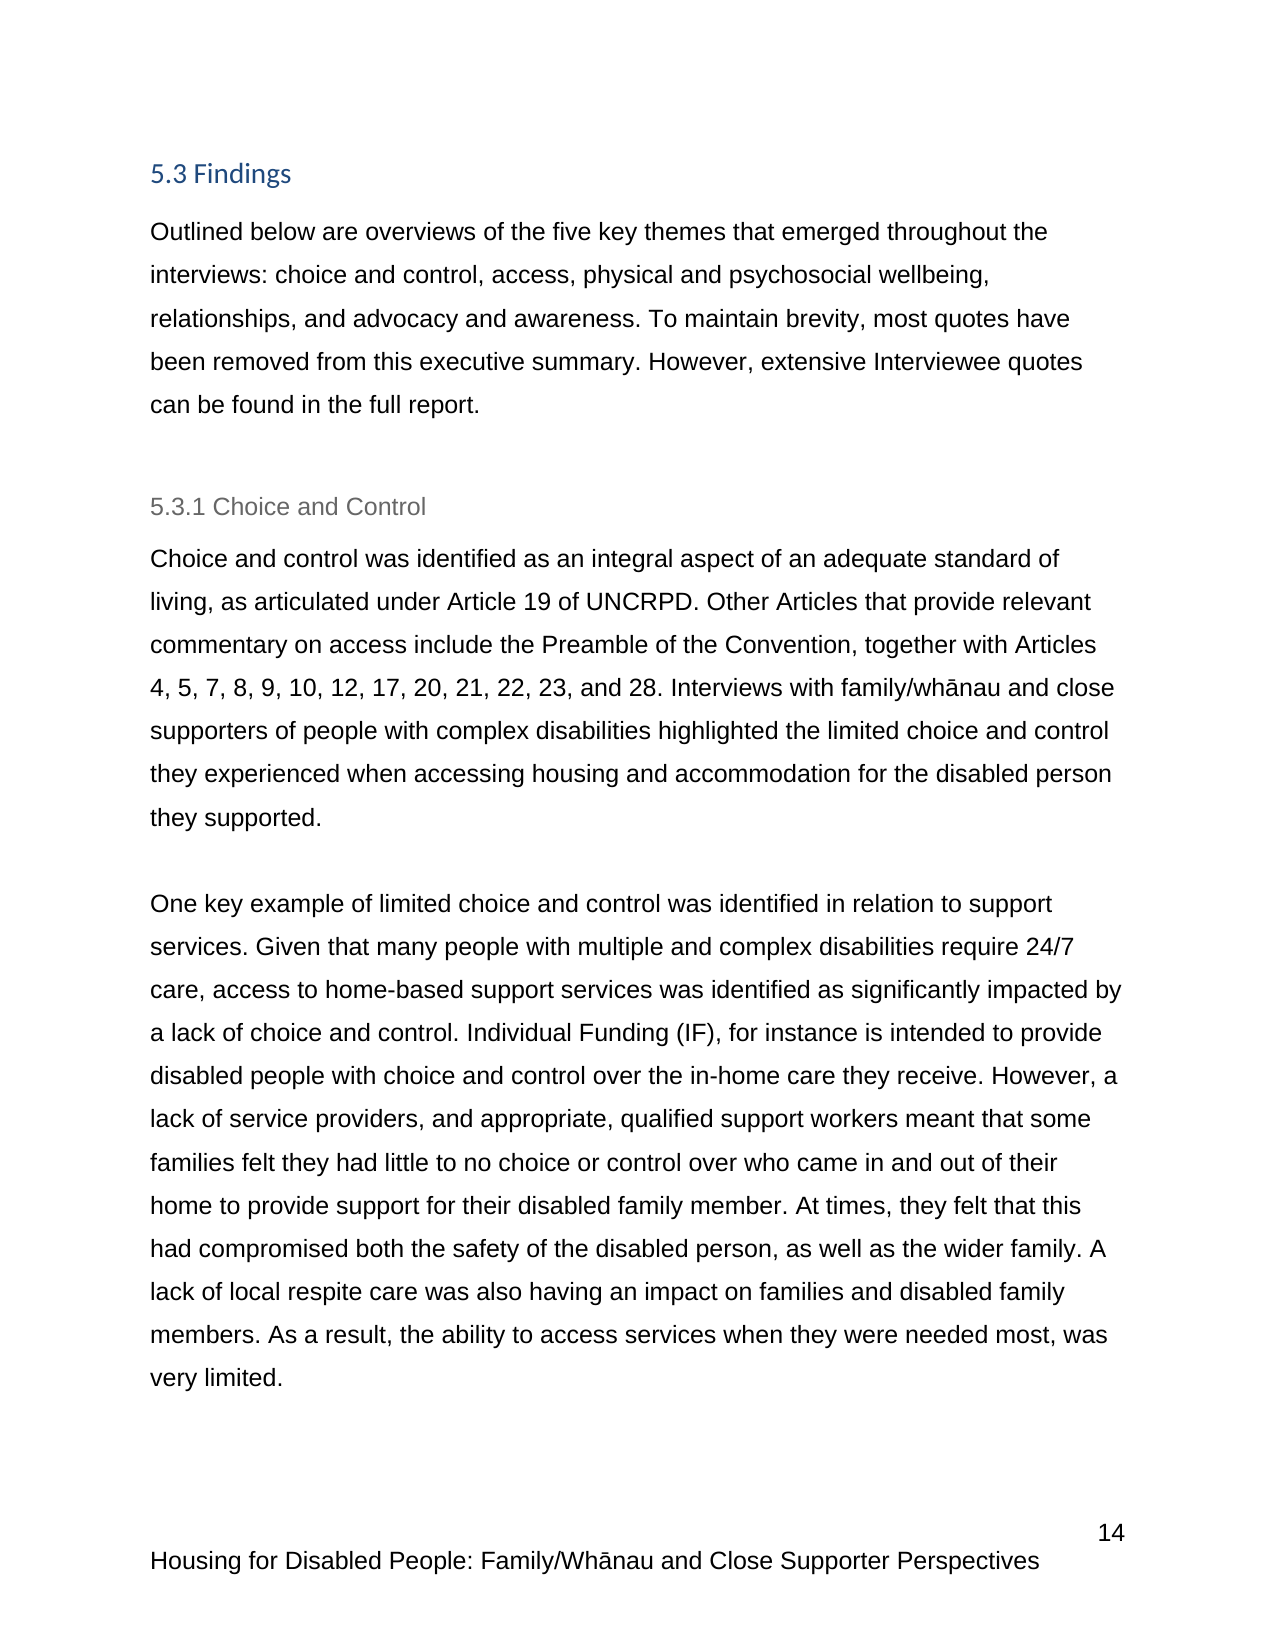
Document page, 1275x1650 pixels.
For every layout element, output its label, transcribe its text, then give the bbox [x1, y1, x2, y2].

text Choice and control was identified as an integral aspect of an adequate standard of living, as articulated under Article 19 of UNCRPD. Other Articles that provide relevant commentary on access include the Preamble of the Convention, together with Articles 4, 5, 7, 8, 9, 10, 12, 17, 20, 21, 22, 23, and 28. Interviews with family/whānau and close supporters of people with complex disabilities highlighted the limited choice and control they experienced when accessing housing and accommodation for the disabled person they supported. [150, 544, 1125, 831]
subtitle 5.3.1 Choice and Control [150, 492, 1125, 521]
text Outlined below are overviews of the five key themes that emerged throughout the interviews: choice and control, access, physical and psychosocial wellbeing, relationships, and advocacy and awareness. To maintain brevity, most quotes have been removed from this executive summary. However, extensive Interviewee quotes can be found in the full report. [150, 217, 1125, 418]
text One key example of limited choice and control was identified in relation to support services. Given that many people with multiple and complex disabilities require 24/7 care, access to home-based support services was identified as significantly impacted by a lack of choice and control. Individual Funding (IF), for instance is intended to provide disabled people with choice and control over the in-home care they receive. However, a lack of service providers, and appropriate, qualified support workers meant that some families felt they had little to no choice or control over who came in and out of their home to provide support for their disabled family member. At times, they felt that this had compromised both the safety of the disabled person, as well as the wider family. A lack of local respite care was also having an impact on families and disabled family members. As a result, the ability to access services when they were needed most, was very limited. [150, 889, 1125, 1392]
subtitle 5.3 Findings [150, 156, 1125, 191]
